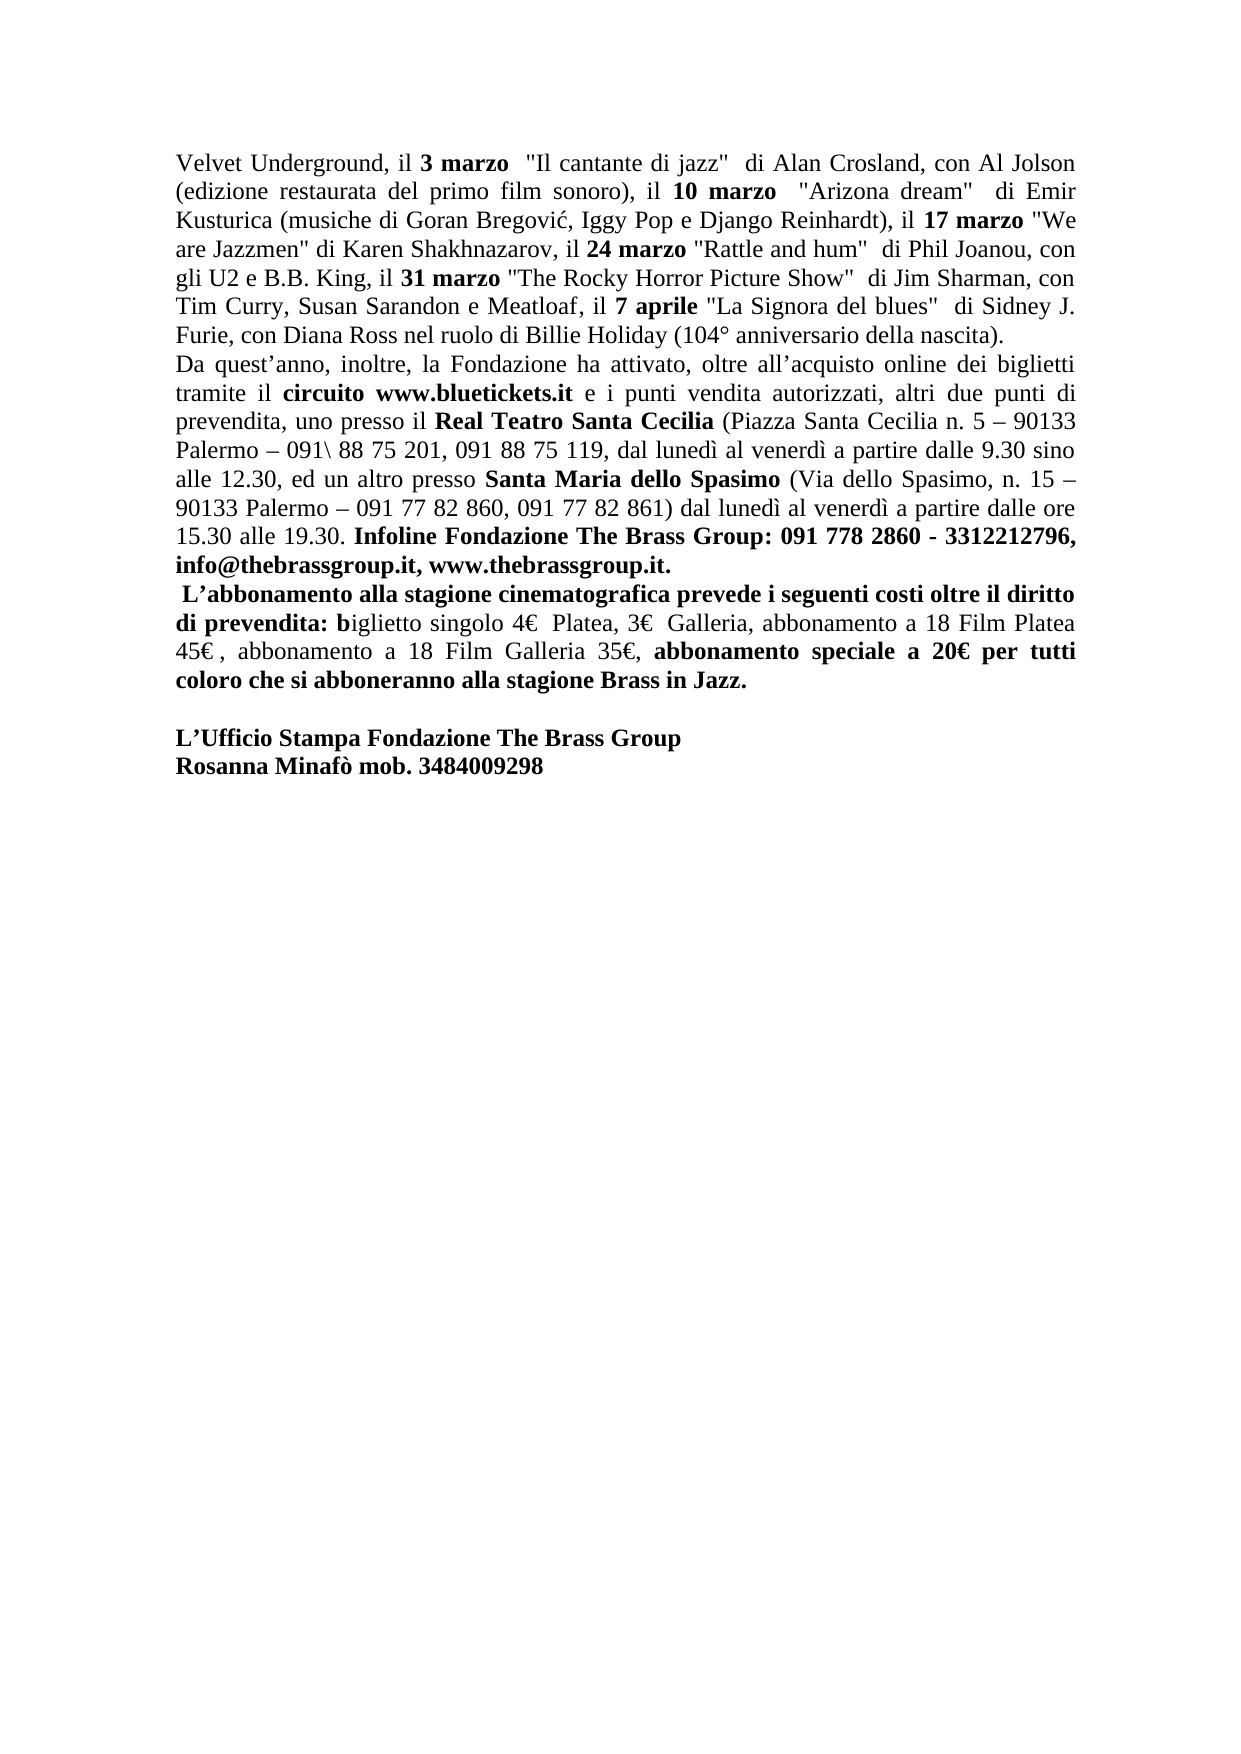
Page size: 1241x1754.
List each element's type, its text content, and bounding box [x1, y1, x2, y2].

text Rosanna Minafò mob. 3484009298 [175, 751, 1076, 780]
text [175, 148, 1076, 349]
text L’abbonamento alla stagione cinematografica prevede i seguenti costi oltre il diritto di prevendita: biglietto singolo 4€ Platea, 3€ Galleria, abbonamento a 18 Film Platea 45€ , abbonamento a 18 Film Galleria 35€, abbonamento speciale a 20€ per tutti coloro che si abboneranno alla stagione Brass in Jazz. [175, 579, 1076, 694]
text Da quest’anno, inoltre, la Fondazione ha attivato, oltre all’acquisto online dei biglietti tramite il circuito www.bluetickets.it e i punti vendita autorizzati, altri due punti di prevendita, uno presso il Real Teatro Santa Cecilia (Piazza Santa Cecilia n. 5 – 90133 Palermo – 091\ 88 75 201, 091 88 75 119, dal lunedì al venerdì a partire dalle 9.30 sino alle 12.30, ed un altro presso Santa Maria dello Spasimo (Via dello Spasimo, n. 15 – 90133 Palermo – 091 77 82 860, 091 77 82 861) dal lunedì al venerdì a partire dalle ore 15.30 alle 19.30. Infoline Fondazione The Brass Group: 091 778 2860 - 3312212796, info@thebrassgroup.it, www.thebrassgroup.it. [175, 349, 1076, 579]
text L’Ufficio Stampa Fondazione The Brass Group [175, 723, 1076, 751]
